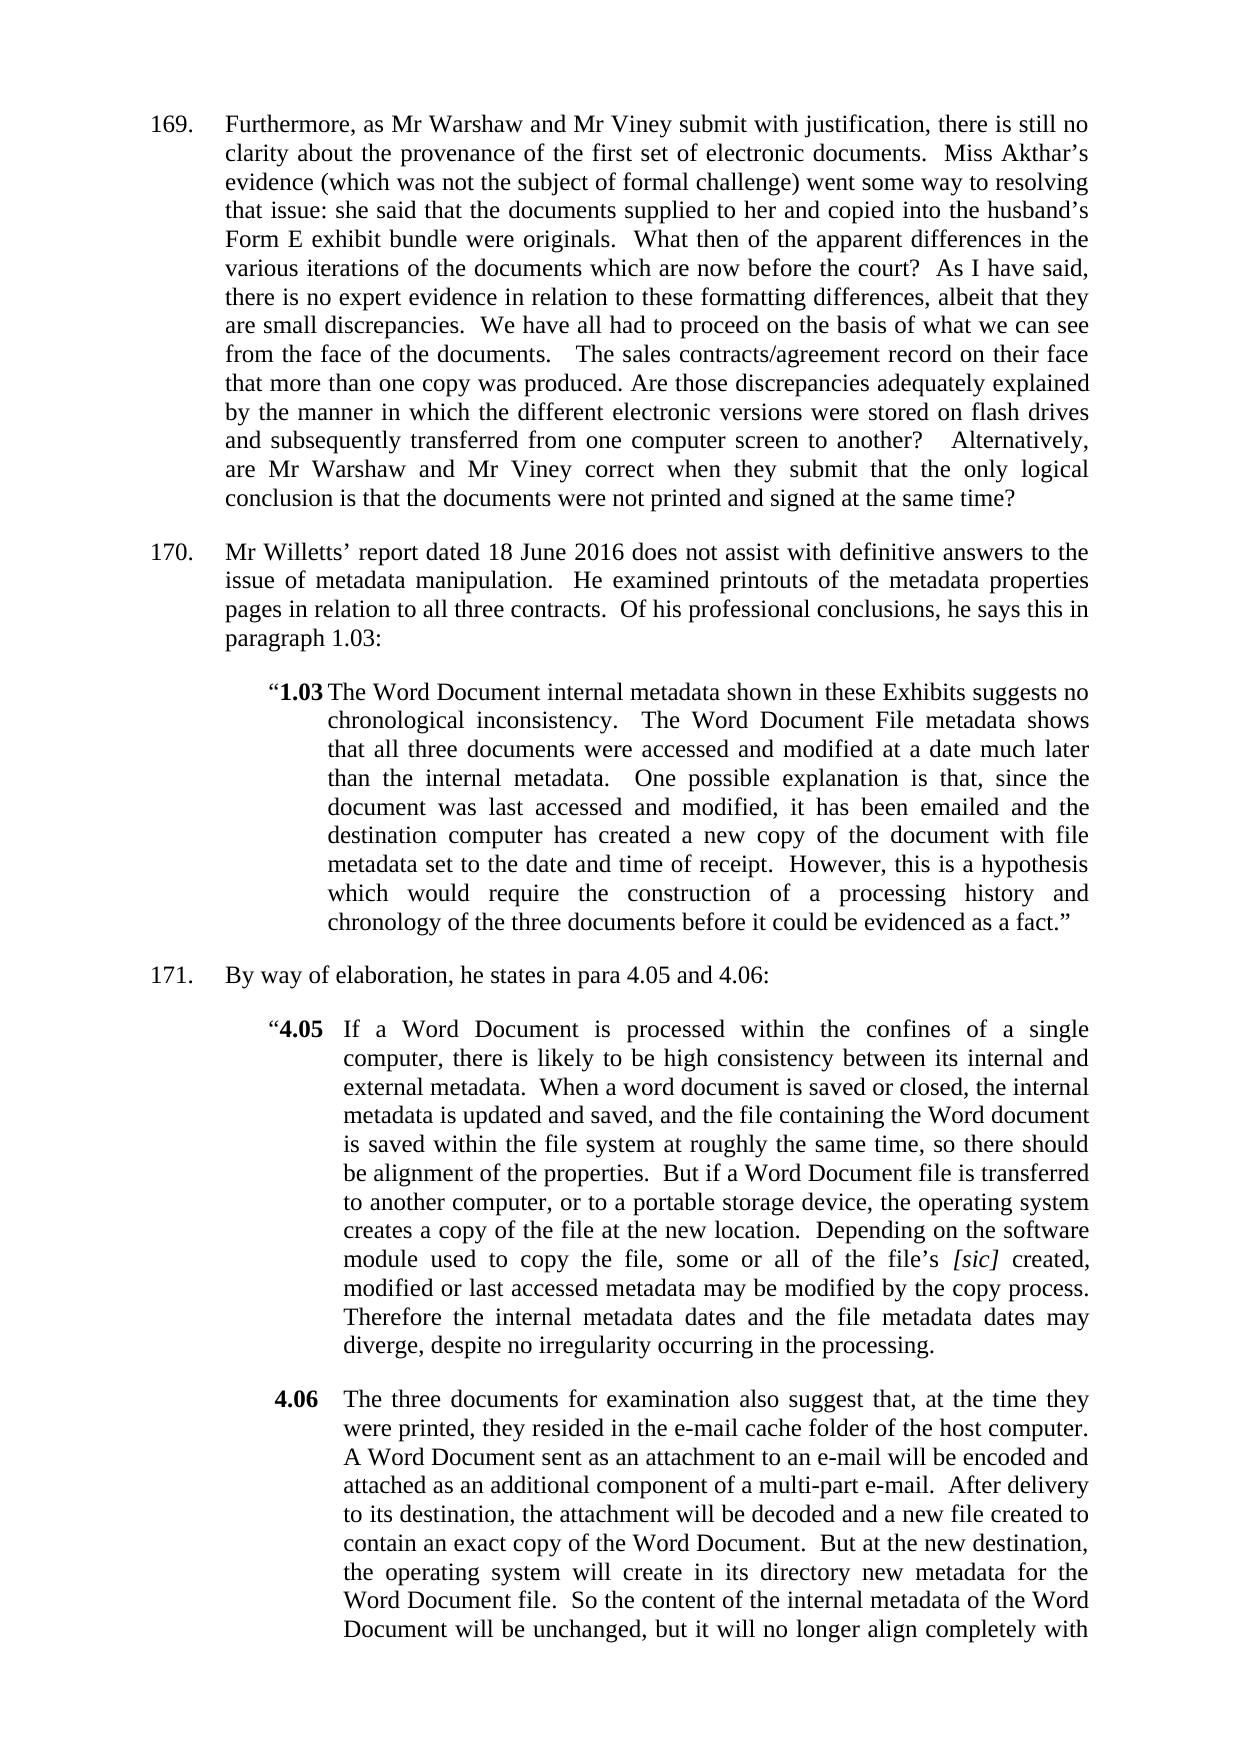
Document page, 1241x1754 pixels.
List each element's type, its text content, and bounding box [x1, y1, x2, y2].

text By way of elaboration, he states in para 4.05 and 4.06: [150, 960, 1090, 989]
list “1.03 The Word Document internal metadata shown in these Exhibits suggests no chronological inconsistency. The Word Document File metadata shows that all three documents were accessed and modified at a date much later than the internal metadata. One possible explanation is that, since the document was last accessed and modified, it has been emailed and the destination computer has created a new copy of the document with file metadata set to the date and time of receipt. However, this is a hypothesis which would require the construction of a processing history and chronology of the three documents before it could be evidenced as a fact.” [268, 677, 1090, 935]
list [268, 1384, 1090, 1643]
text Furthermore, as Mr Warshaw and Mr Viney submit with justification, there is still no clarity about the provenance of the first set of electronic documents. Miss Akthar’s evidence (which was not the subject of formal challenge) went some way to resolving that issue: she said that the documents supplied to her and copied into the husband’s Form E exhibit bundle were originals. What then of the apparent differences in the various iterations of the documents which are now before the court? As I have said, there is no expert evidence in relation to these formatting differences, albeit that they are small discrepancies. We have all had to proceed on the basis of what we can see from the face of the documents. The sales contracts/agreement record on their face that more than one copy was produced. Are those discrepancies adequately explained by the manner in which the different electronic versions were stored on flash drives and subsequently transferred from one computer screen to another? Alternatively, are Mr Warshaw and Mr Viney correct when they submit that the only logical conclusion is that the documents were not printed and signed at the same time? [150, 109, 1090, 512]
list “4.05 If a Word Document is processed within the confines of a single computer, there is likely to be high consistency between its internal and external metadata. When a word document is saved or closed, the internal metadata is updated and saved, and the file containing the Word document is saved within the file system at roughly the same time, so there should be alignment of the properties. But if a Word Document file is transferred to another computer, or to a portable storage device, the operating system creates a copy of the file at the new location. Depending on the software module used to copy the file, some or all of the file’s [sic] created, modified or last accessed metadata may be modified by the copy process. Therefore the internal metadata dates and the file metadata dates may diverge, despite no irregularity occurring in the processing. [268, 1014, 1090, 1359]
text Mr Willetts’ report dated 18 June 2016 does not assist with definitive answers to the issue of metadata manipulation. He examined printouts of the metadata properties pages in relation to all three contracts. Of his professional conclusions, he says this in paragraph 1.03: [150, 537, 1090, 652]
